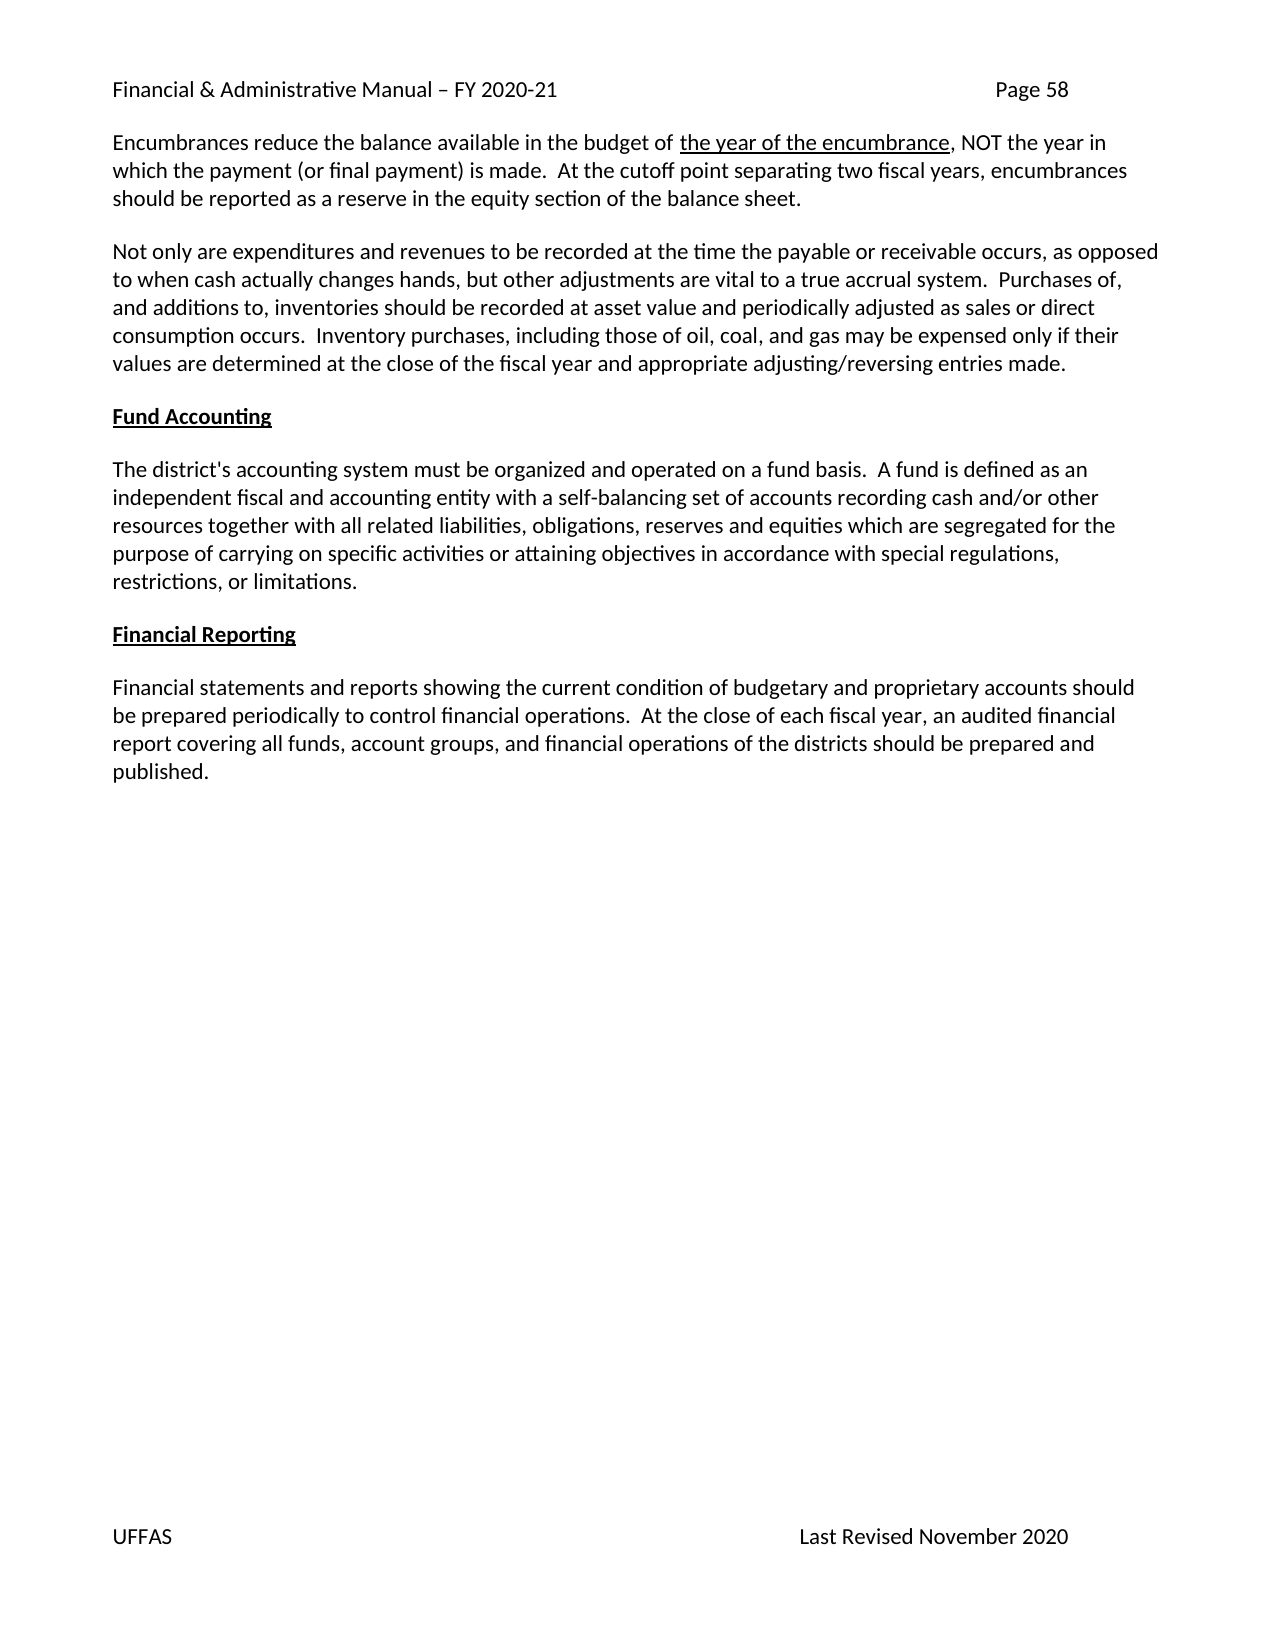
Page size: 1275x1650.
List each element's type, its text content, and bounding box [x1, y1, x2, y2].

text Financial statements and reports showing the current condition of budgetary and proprietary accounts should be prepared periodically to control financial operations. At the close of each fiscal year, an audited financial report covering all funds, account groups, and financial operations of the districts should be prepared and published. [112, 673, 1162, 785]
text Not only are expenditures and revenues to be recorded at the time the payable or receivable occurs, as opposed to when cash actually changes hands, but other adjustments are vital to a true accrual system. Purchases of, and additions to, inventories should be recorded at asset value and periodically adjusted as sales or direct consumption occurs. Inventory purchases, including those of oil, coal, and gas may be expensed only if their values are determined at the close of the fiscal year and appropriate adjusting/reversing entries made. [112, 237, 1162, 377]
text Encumbrances reduce the balance available in the budget of the year of the encumbrance, NOT the year in which the payment (or final payment) is made. At the cutoff point separating two fiscal years, encumbrances should be reported as a reserve in the equity section of the balance sheet. [112, 128, 1162, 212]
subtitle Financial Reporting [112, 620, 1162, 648]
text The district's accounting system must be organized and operated on a fund basis. A fund is defined as an independent fiscal and accounting entity with a self-balancing set of accounts recording cash and/or other resources together with all related liabilities, obligations, reserves and equities which are segregated for the purpose of carrying on specific activities or attaining objectives in accordance with special regulations, restrictions, or limitations. [112, 455, 1162, 595]
subtitle Fund Accounting [112, 402, 1162, 430]
